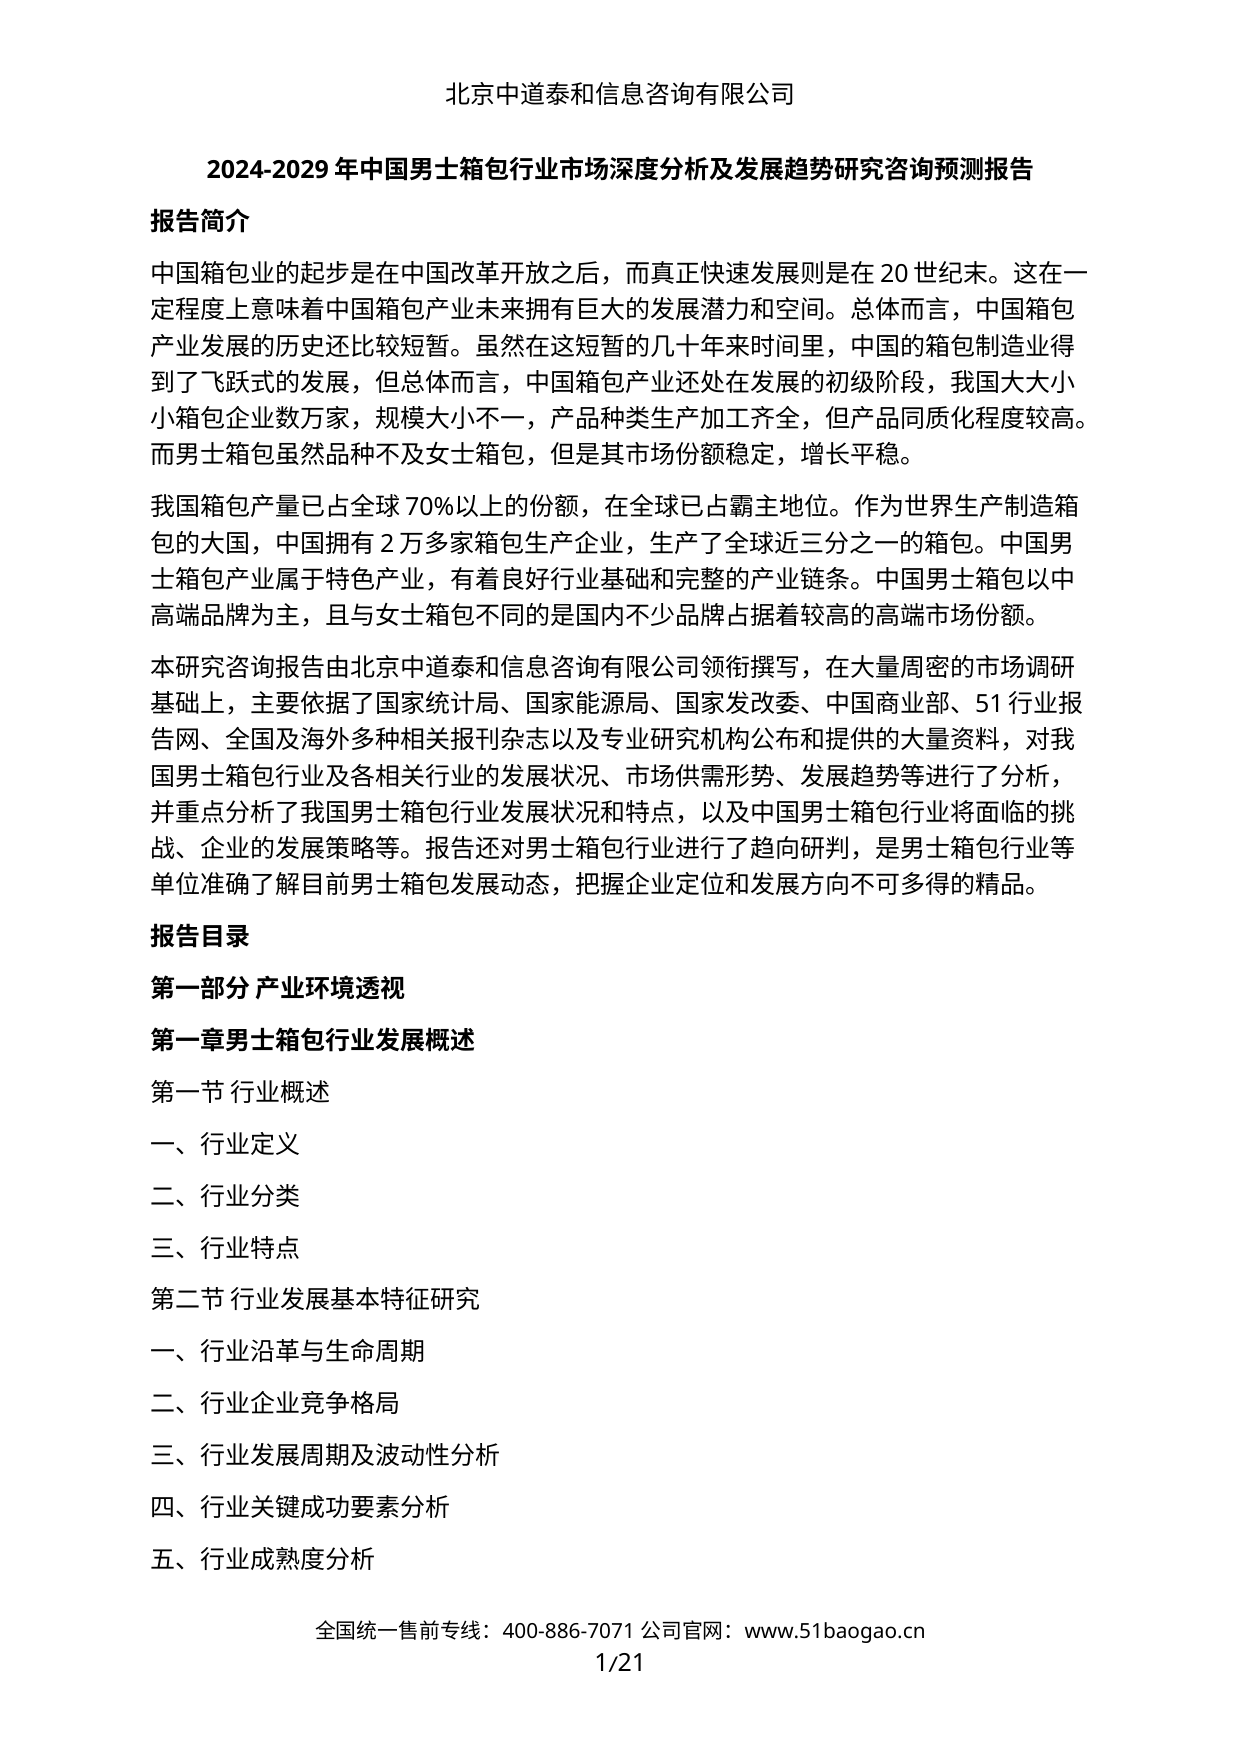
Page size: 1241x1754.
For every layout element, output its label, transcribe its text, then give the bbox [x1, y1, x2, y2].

text 二、行业分类 [150, 1176, 1090, 1212]
text 第二节 行业发展基本特征研究 [150, 1280, 1090, 1316]
text 本研究咨询报告由北京中道泰和信息咨询有限公司领衔撰写，在大量周密的市场调研基础上，主要依据了国家统计局、国家能源局、国家发改委、中国商业部、51行业报告网、全国及海外多种相关报刊杂志以及专业研究机构公布和提供的大量资料，对我国男士箱包行业及各相关行业的发展状况、市场供需形势、发展趋势等进行了分析，并重点分析了我国男士箱包行业发展状况和特点，以及中国男士箱包行业将面临的挑战、企业的发展策略等。报告还对男士箱包行业进行了趋向研判，是男士箱包行业等单位准确了解目前男士箱包发展动态，把握企业定位和发展方向不可多得的精品。 [150, 647, 1090, 901]
text 二、行业企业竞争格局 [150, 1384, 1090, 1420]
text 我国箱包产量已占全球70%以上的份额，在全球已占霸主地位。作为世界生产制造箱包的大国，中国拥有2万多家箱包生产企业，生产了全球近三分之一的箱包。中国男士箱包产业属于特色产业，有着良好行业基础和完整的产业链条。中国男士箱包以中高端品牌为主，且与女士箱包不同的是国内不少品牌占据着较高的高端市场份额。 [150, 487, 1090, 632]
text 中国箱包业的起步是在中国改革开放之后，而真正快速发展则是在20世纪末。这在一定程度上意味着中国箱包产业未来拥有巨大的发展潜力和空间。总体而言，中国箱包产业发展的历史还比较短暂。虽然在这短暂的几十年来时间里，中国的箱包制造业得到了飞跃式的发展，但总体而言，中国箱包产业还处在发展的初级阶段，我国大大小小箱包企业数万家，规模大小不一，产品种类生产加工齐全，但产品同质化程度较高。而男士箱包虽然品种不及女士箱包，但是其市场份额稳定，增长平稳。 [150, 254, 1090, 471]
text 第一节 行业概述 [150, 1072, 1090, 1109]
text 第一章男士箱包行业发展概述 [150, 1021, 1090, 1057]
text 四、行业关键成功要素分析 [150, 1487, 1090, 1524]
text 2024-2029年中国男士箱包行业市场深度分析及发展趋势研究咨询预测报告 [150, 150, 1090, 186]
text 五、行业成熟度分析 [150, 1539, 1090, 1576]
text 三、行业特点 [150, 1228, 1090, 1264]
text 三、行业发展周期及波动性分析 [150, 1436, 1090, 1472]
text 报告简介 [150, 202, 1090, 238]
text 第一部分 产业环境透视 [150, 969, 1090, 1005]
text 一、行业沿革与生命周期 [150, 1332, 1090, 1368]
text 报告目录 [150, 917, 1090, 953]
text 一、行业定义 [150, 1124, 1090, 1161]
